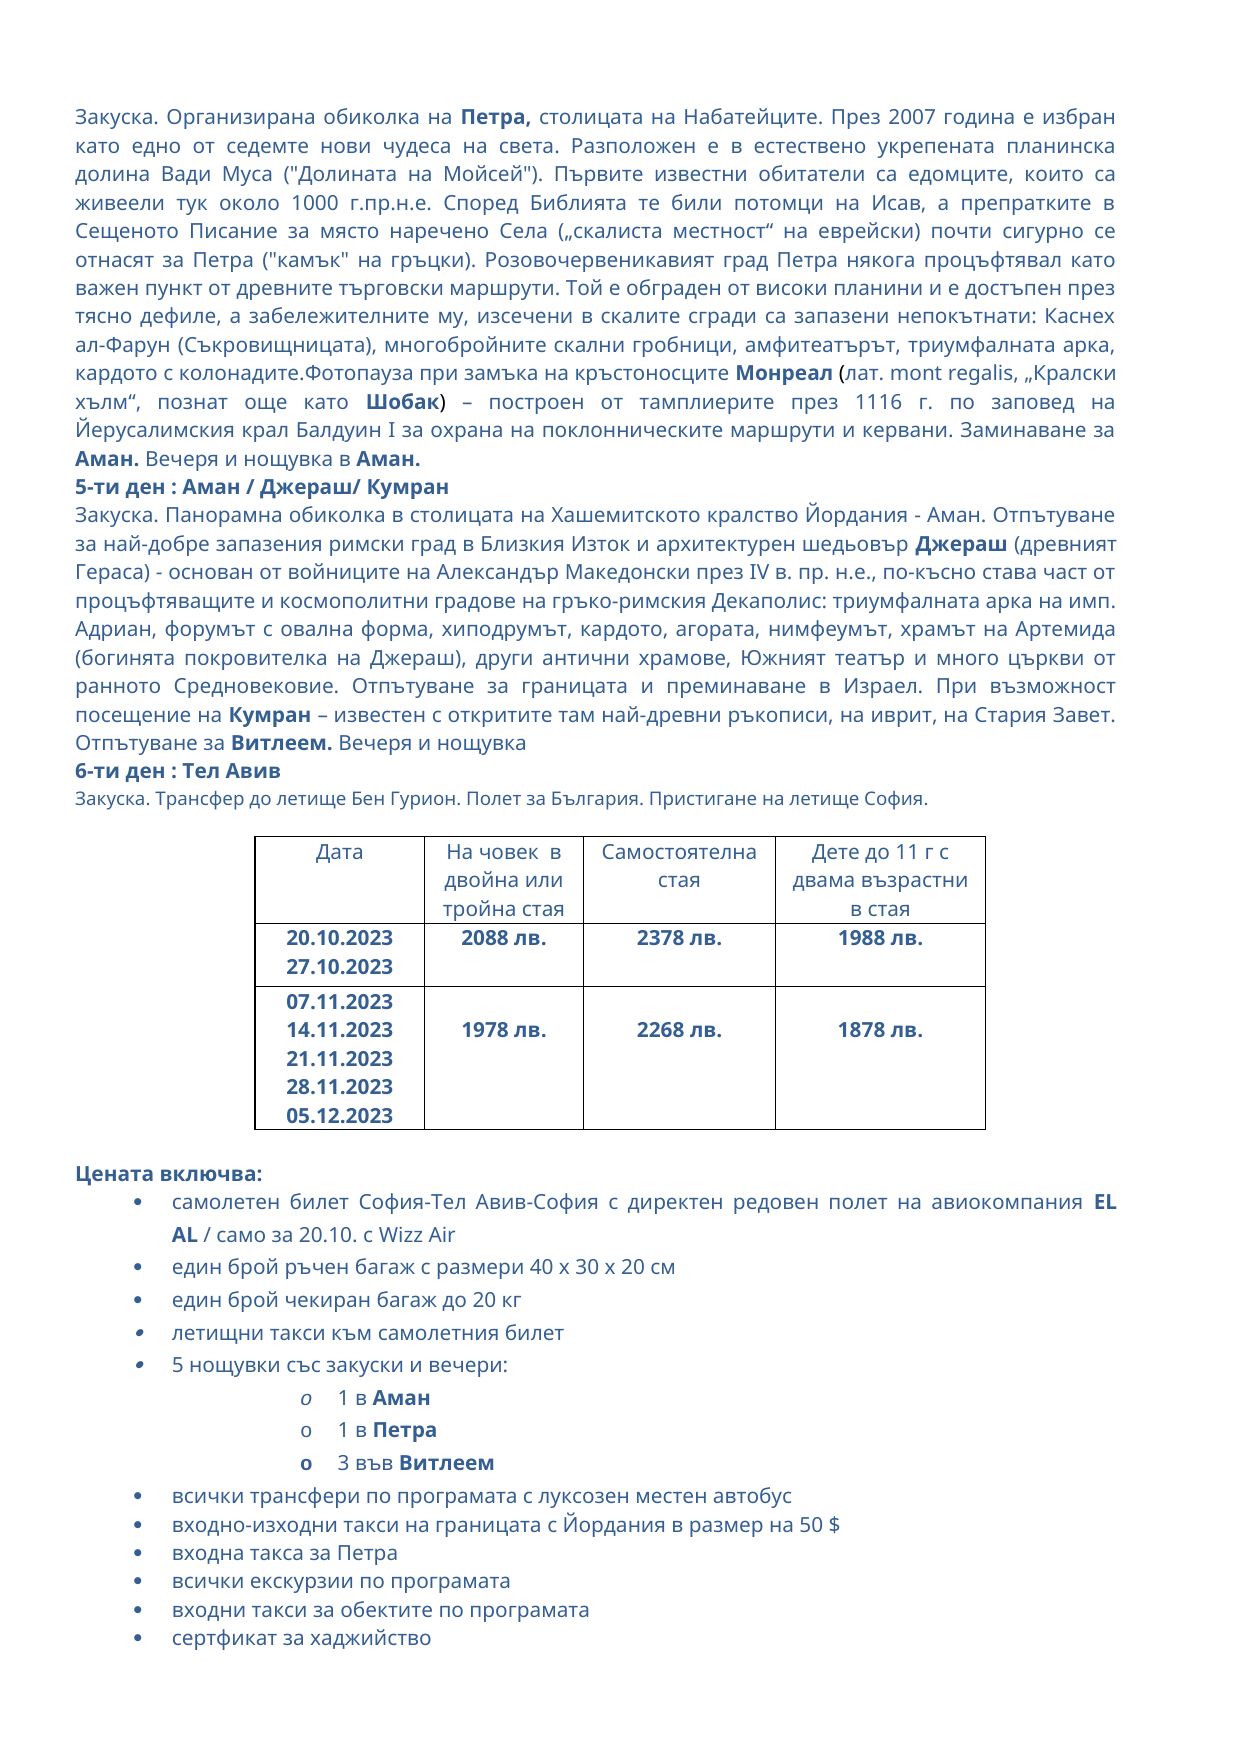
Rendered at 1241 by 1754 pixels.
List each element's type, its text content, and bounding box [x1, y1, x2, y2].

list входни такси за обектите по програмата [134, 1595, 1117, 1623]
table_cell 20.10.2023 27.10.2023 [256, 924, 424, 986]
table_cell 1978 лв. [425, 987, 583, 1129]
title Закуска. Панорамна обиколка в столицата на Хашемитското кралство Йордания - Аман. Отпътуване за най-добре запазения римски град в Близкия Изток и архитектурен шедьовър Джераш (древният Гераса) - основан от войниците на Александър Македонски през ІV в. пр. н.е., по-късно става част от процъфтяващите и космополитни градове на гръко-римския Декаполис: триумфалната арка на имп. Адриан, форумът с овална форма, хиподрумът, кардото, агората, нимфеумът, храмът на Артемида (богинята покровителка на Джераш), други антични храмове, Южният театър и много църкви от ранното Средновековие. Отпътуване за границата и преминаване в Израел. При възможност посещение на Кумран – известен с откритите там най-древни ръкописи, на иврит, на Стария Завет. Отпътуване за Витлеем. Вечеря и нощувка [75, 501, 1117, 757]
table_cell 2268 лв. [584, 987, 775, 1129]
list един брой ръчен багаж с размери 40 x 30 x 20 см [134, 1252, 1117, 1281]
list летищни такси към самолетния билет [134, 1318, 1117, 1346]
list входно-изходни такси на границата с Йордания в размер на 50 $ [134, 1510, 1165, 1538]
text 6-ти ден : Тел Авив [75, 757, 1165, 785]
title Закуска. Организирана обиколка на Петра, столицата на Набатейците. През 2007 година е избран като едно от седемте нови чудеса на света. Разположен е в естествено укрепената планинска долина Вади Муса ("Долината на Мойсей"). Първите известни обитатели са едомците, които са живеели тук около 1000 г.пр.н.е. Според Библията те били потомци на Исав, а препратките в Сещеното Писание за място наречено Села („скалиста местност“ на еврейски) почти сигурно се отнасят за Петра ("камък" на гръцки). Розовочервеникавият град Петра някога процъфтявал като важен пункт от древните търговски маршрути. Той е обграден от високи планини и е достъпен през тясно дефиле, а забележителните му, изсечени в скалите сгради са запазени непокътнати: Каснех ал-Фарун (Съкровищницата), многобройните скални гробници, амфитеатърът, триумфалната арка, кардото с колонадите.Фотопауза при замъка на кръстоносците Монреал (лат. mont regalis, „Кралски хълм“, познат още като Шобак) – построен от тамплиерите през 1116 г. по заповед на Йерусалимския крал Балдуин I за охрана на поклонническите маршрути и кервани. Заминаване за Аман. Вечеря и нощувка в Аман. [75, 102, 1117, 472]
table_cell 2088 лв. [425, 924, 583, 986]
list самолетен билет София-Тел Авив-София с директен редовен полет на авиокомпания EL AL / само за 20.10. с Wizz Air [134, 1187, 1117, 1248]
table_cell 07.11.2023 14.11.2023 21.11.2023 28.11.2023 05.12.2023 [256, 987, 424, 1129]
list един брой чекиран багаж до 20 кг [134, 1285, 1117, 1313]
list сертфикат за хаджийство [134, 1623, 1117, 1652]
title Закуска. Трансфер до летище Бен Гурион. Полет за България. Пристигане на летище София. [75, 785, 1117, 811]
list входна такса за Петра [134, 1538, 1117, 1567]
list 1 в Петра [300, 1416, 1117, 1444]
list всички трансфери по програмата с луксозен местен автобус [134, 1481, 1117, 1510]
title 5-ти ден : Аман / Джераш/ Кумран [75, 472, 1117, 501]
table_header Дете до 11 г с двама възрастни в стая [776, 837, 985, 922]
list 5 нощувки със закуски и вечери: [134, 1350, 1117, 1379]
table_cell 2378 лв. [584, 924, 775, 986]
list 3 във Витлеем [300, 1448, 1117, 1477]
list 1 в Аман [300, 1383, 1117, 1411]
table_header Дата [256, 837, 424, 922]
list всички екскурзии по програмата [134, 1567, 1117, 1595]
text Цената включва: [75, 1159, 1117, 1187]
table_header Самостоятелна стая [584, 837, 775, 922]
table_cell 1988 лв. [776, 924, 985, 986]
table_cell 1878 лв. [776, 987, 985, 1129]
table_header На човек в двойна или тройна стая [425, 837, 583, 922]
